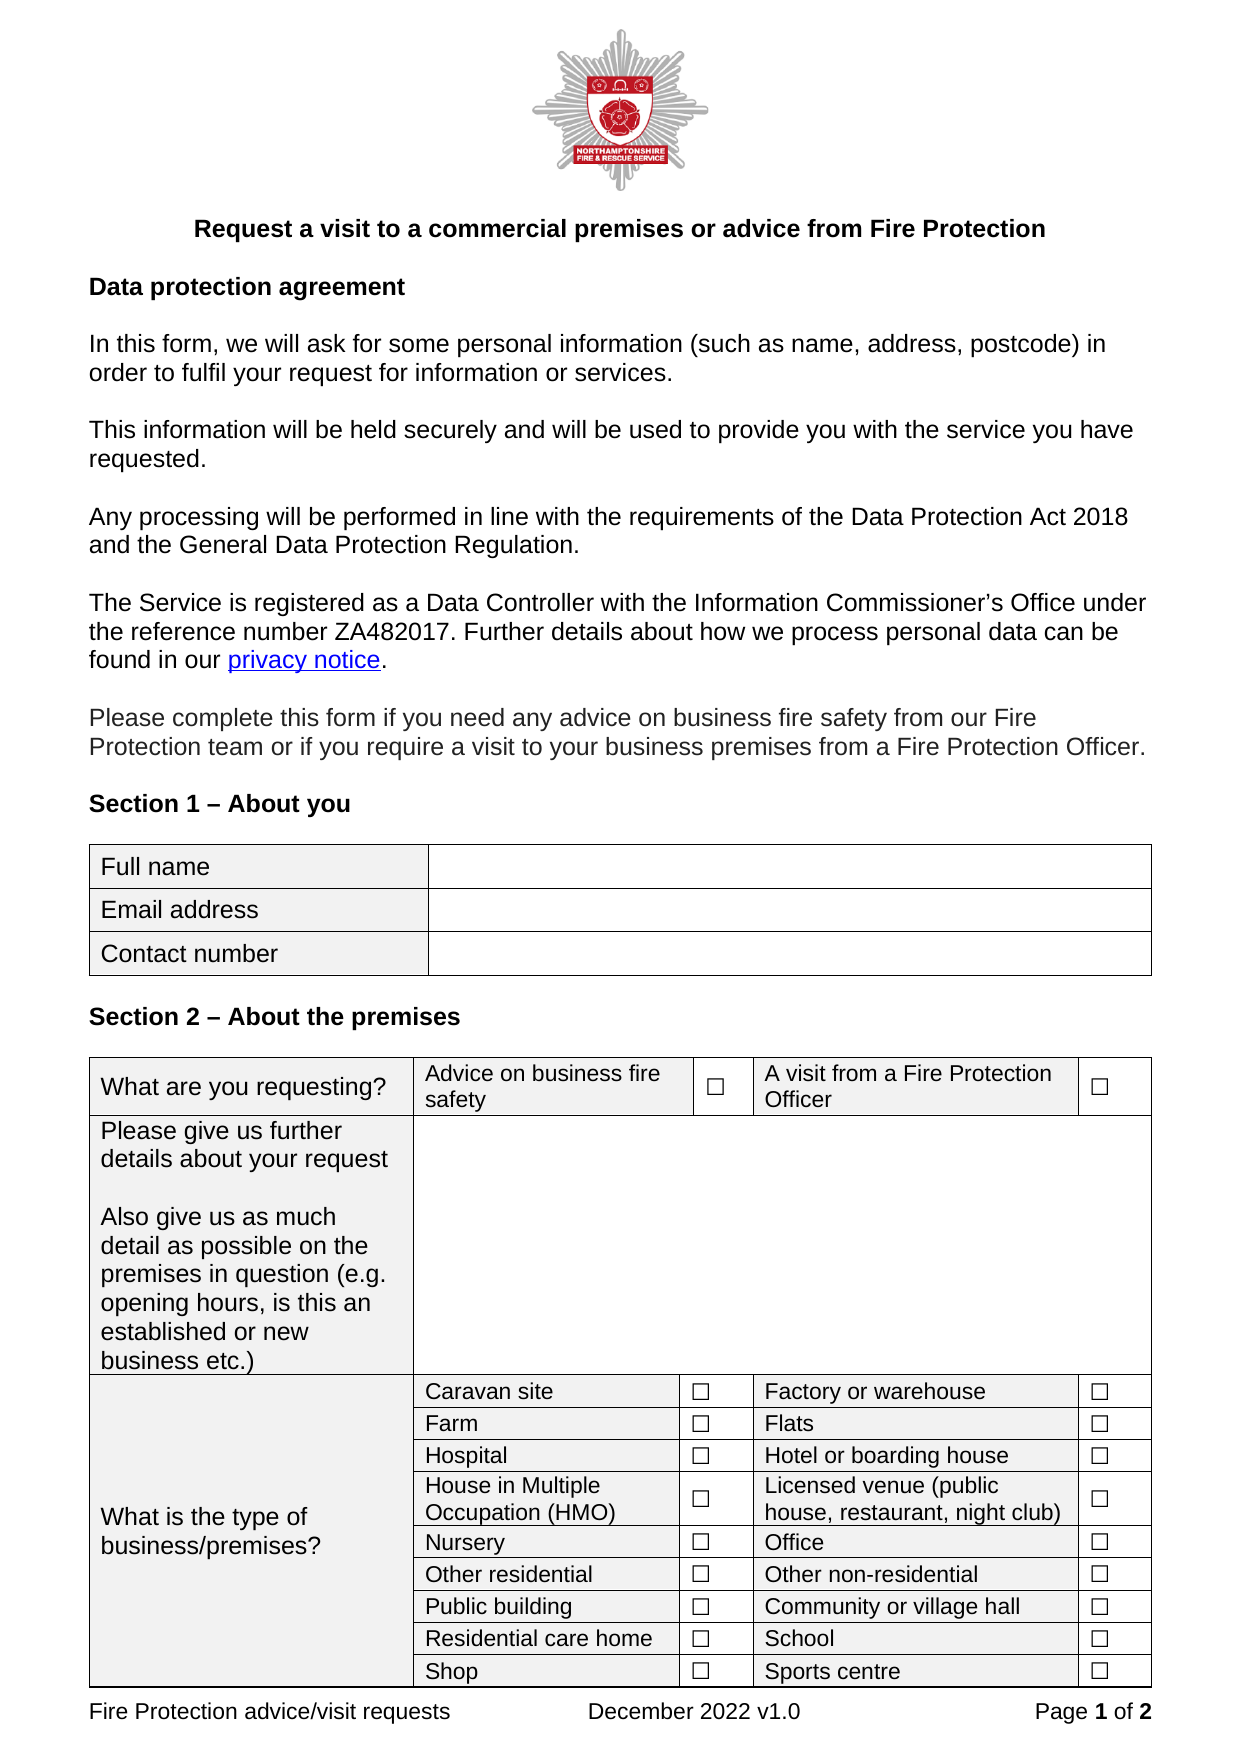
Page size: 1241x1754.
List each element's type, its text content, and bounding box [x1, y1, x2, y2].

table_cell Please give us further details about your request Also give us as much detail as possible on the premises in question (e.g. opening hours, is this an established or new business etc.) [90, 1116, 413, 1374]
table_cell [429, 889, 1151, 931]
table_cell House in Multiple Occupation (HMO) [414, 1472, 679, 1525]
table_header Advice on business fire safety [414, 1058, 693, 1114]
table_cell Community or village hall [754, 1591, 1078, 1622]
text This information will be held securely and will be used to provide you with the service you have requested. [89, 415, 1152, 473]
table_header Full name [90, 845, 428, 888]
table_cell Nursery [414, 1526, 679, 1557]
table_cell [414, 1116, 1151, 1374]
text Any processing will be performed in line with the requirements of the Data Protection Act 2018 and the General Data Protection Regulation. [89, 502, 1152, 559]
table_cell Licensed venue (public house, restaurant, night club) [754, 1472, 1078, 1525]
table_cell Other non-residential [754, 1558, 1078, 1589]
picture [532, 29, 709, 191]
table_cell Farm [414, 1408, 679, 1439]
table_header A visit from a Fire Protection Officer [754, 1058, 1078, 1114]
table_cell School [754, 1623, 1078, 1654]
table_cell Residential care home [414, 1623, 679, 1654]
table_cell Caravan site [414, 1375, 679, 1407]
table_cell Office [754, 1526, 1078, 1557]
subtitle Section 1 – About you [89, 789, 1152, 818]
table_cell Flats [754, 1408, 1078, 1439]
table_cell Sports centre [754, 1655, 1078, 1686]
subtitle Request a visit to a commercial premises or advice from Fire Protection [89, 214, 1152, 243]
table_cell Other residential [414, 1558, 679, 1589]
table_cell Hospital [414, 1440, 679, 1471]
table_cell Email address [90, 889, 428, 931]
table_header What are you requesting? [90, 1058, 413, 1114]
table_cell Contact number [90, 932, 428, 974]
subtitle Data protection agreement [89, 272, 1152, 300]
table_cell [429, 932, 1151, 974]
table_cell Hotel or boarding house [754, 1440, 1078, 1471]
subtitle Section 2 – About the premises [89, 1002, 1152, 1031]
table_cell Public building [414, 1591, 679, 1622]
text In this form, we will ask for some personal information (such as name, address, postcode) in order to fulfil your request for information or services. [89, 329, 1152, 387]
table_cell Factory or warehouse [754, 1375, 1078, 1407]
text The Service is registered as a Data Controller with the Information Commissioner’s Office under the reference number ZA482017. Further details about how we process personal data can be found in our privacy notice. [89, 588, 1152, 674]
table_cell What is the type of business/premises? [90, 1375, 413, 1686]
table_cell Shop [414, 1655, 679, 1686]
table_header [429, 845, 1151, 888]
